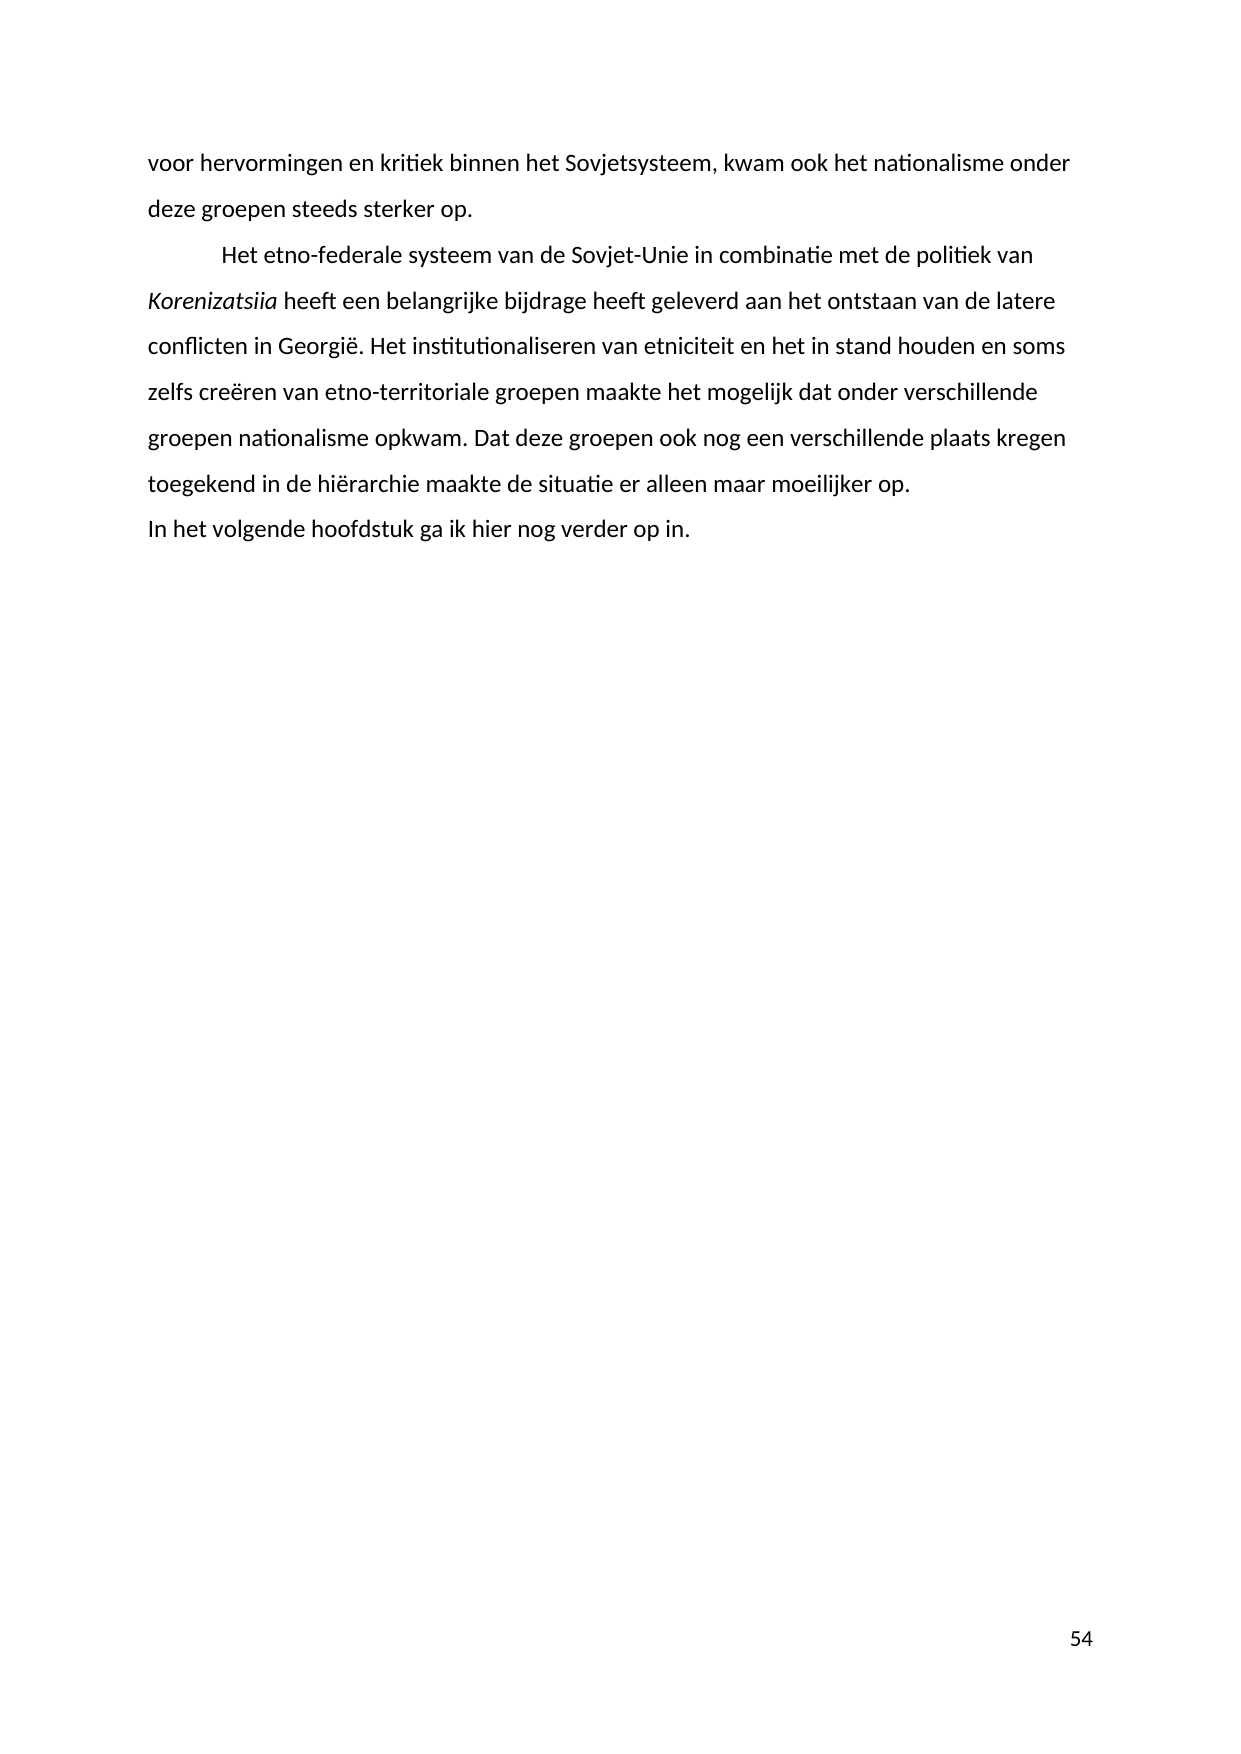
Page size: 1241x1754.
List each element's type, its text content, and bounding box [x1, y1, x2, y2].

text In het volgende hoofdstuk ga ik hier nog verder op in. [148, 513, 1093, 544]
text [148, 148, 1093, 224]
text Het etno-federale systeem van de Sovjet-Unie in combinatie met de politiek van Korenizatsiia heeft een belangrijke bijdrage heeft geleverd aan het ontstaan van de latere conflicten in Georgië. Het institutionaliseren van etniciteit en het in stand houden en soms zelfs creëren van etno-territoriale groepen maakte het mogelijk dat onder verschillende groepen nationalisme opkwam. Dat deze groepen ook nog een verschillende plaats kregen toegekend in de hiërarchie maakte de situatie er alleen maar moeilijker op. [148, 239, 1093, 498]
